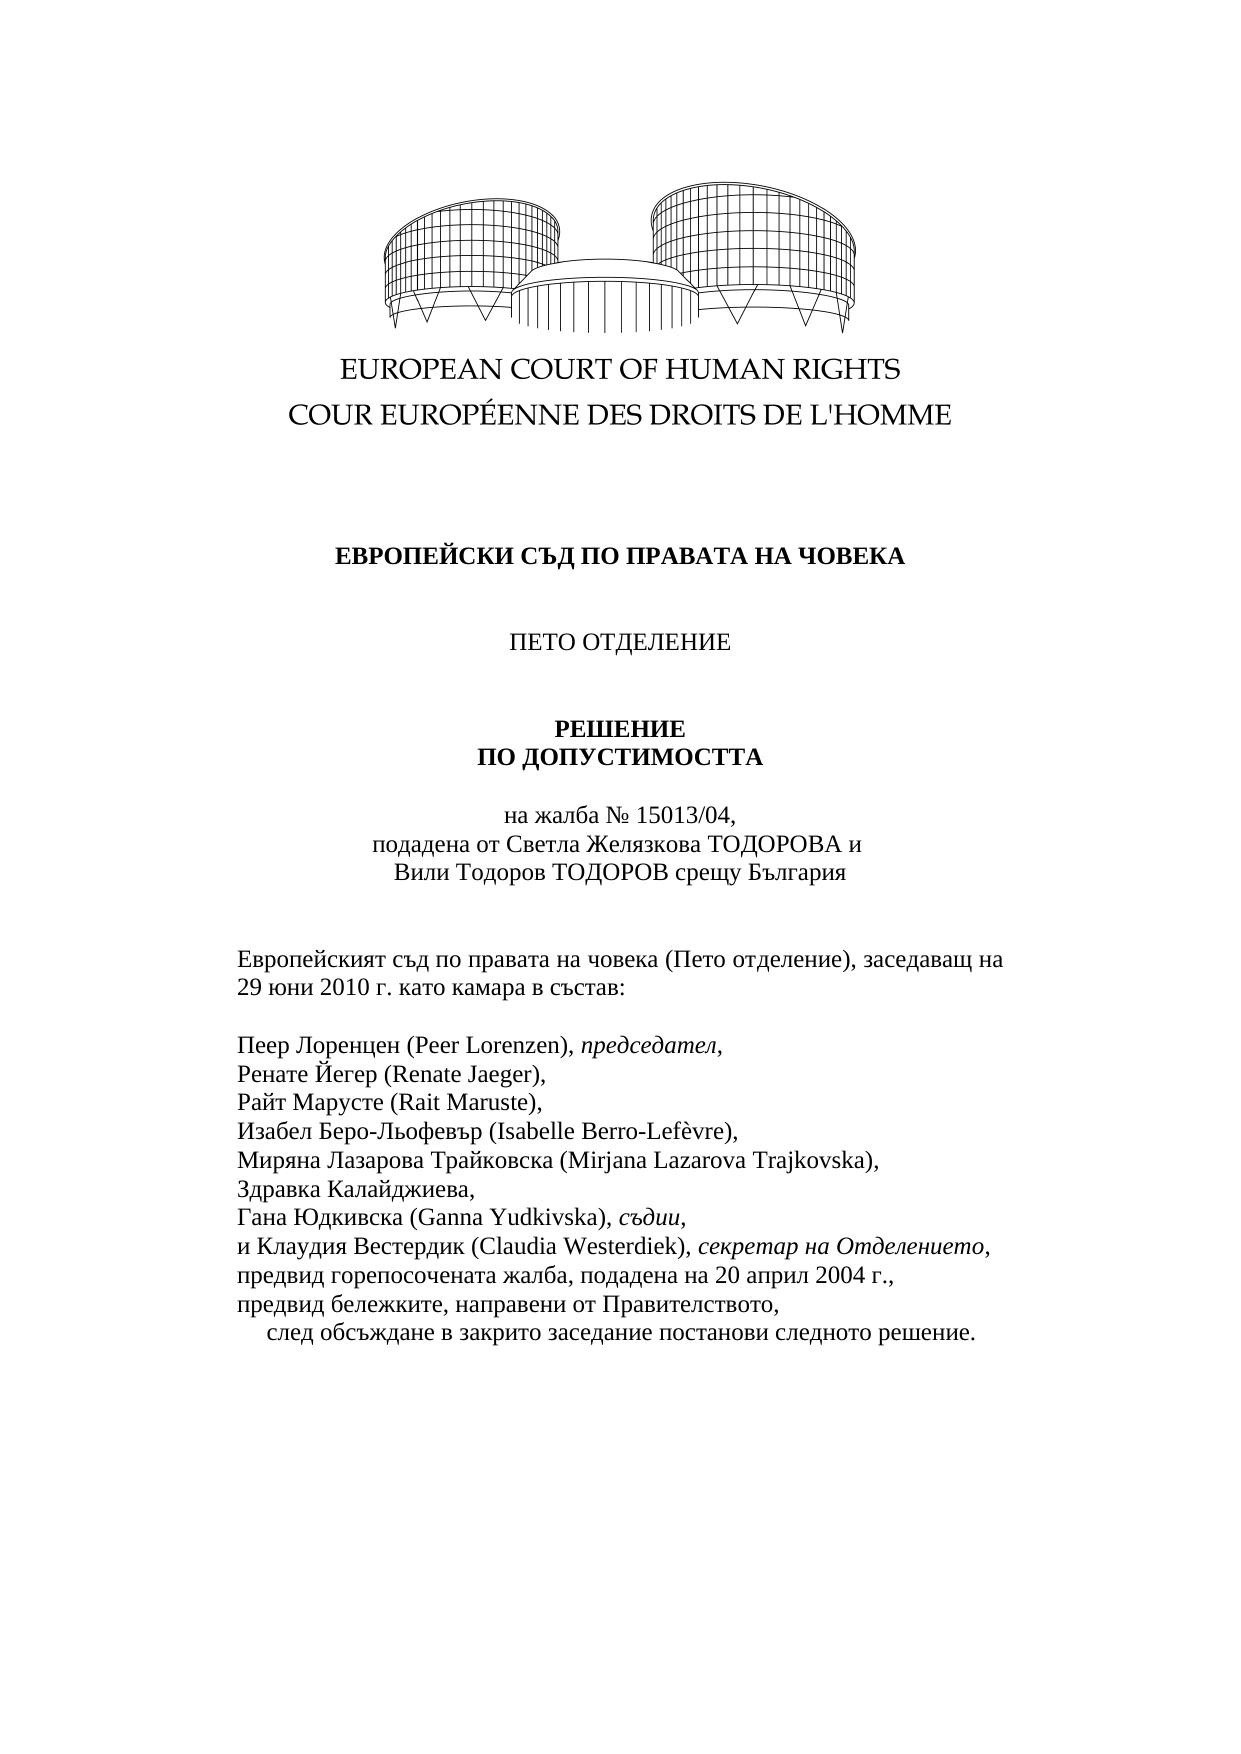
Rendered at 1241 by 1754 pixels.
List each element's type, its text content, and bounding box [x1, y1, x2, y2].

text РЕШЕНИЕ [237, 714, 1003, 742]
text ПО ДОПУСТИМОСТТА [237, 742, 1003, 771]
text ЕВРОПЕЙСКИ СЪД ПО ПРАВАТА НА ЧОВЕКА [237, 541, 1003, 570]
picture [283, 177, 957, 520]
text на жалба № 15013/04, [237, 800, 1003, 829]
text Изабел Беро-Льофевър (Isabelle Berro-Lefèvre), [237, 1116, 1003, 1145]
text Райт Марусте (Rait Maruste), [237, 1087, 1003, 1116]
text и Клаудия Вестердик (Claudia Westerdiek), секретар на Отделението, [237, 1231, 1003, 1260]
text предвид бележките, направени от Правителството, [237, 1289, 1003, 1317]
text Пеер Лоренцен (Peer Lorenzen), председател, [237, 1030, 1003, 1059]
text подадена от Светла Желязкова ТОДОРОВА и Вили Тодоров ТОДОРОВ срещу България [237, 829, 1003, 886]
text предвид горепосочената жалба, подадена на 20 април 2004 г., [237, 1260, 1003, 1289]
text след обсъждане в закрито заседание постанови следното решение. [237, 1317, 1003, 1346]
text Европейският съд по правата на човека (Пето отделение), заседаващ на 29 юни 2010 г. като камара в състав: [237, 944, 1003, 1001]
text Миряна Лазарова Трайковска (Mirjana Lazarova Trajkovska), [237, 1145, 1003, 1174]
text Гана Юдкивска (Ganna Yudkivska), съдии, [237, 1202, 1003, 1231]
text ПЕТО ОТДЕЛЕНИЕ [237, 627, 1003, 656]
text Здравка Калайджиева, [237, 1174, 1003, 1202]
text Ренате Йегер (Renate Jaeger), [237, 1059, 1003, 1087]
